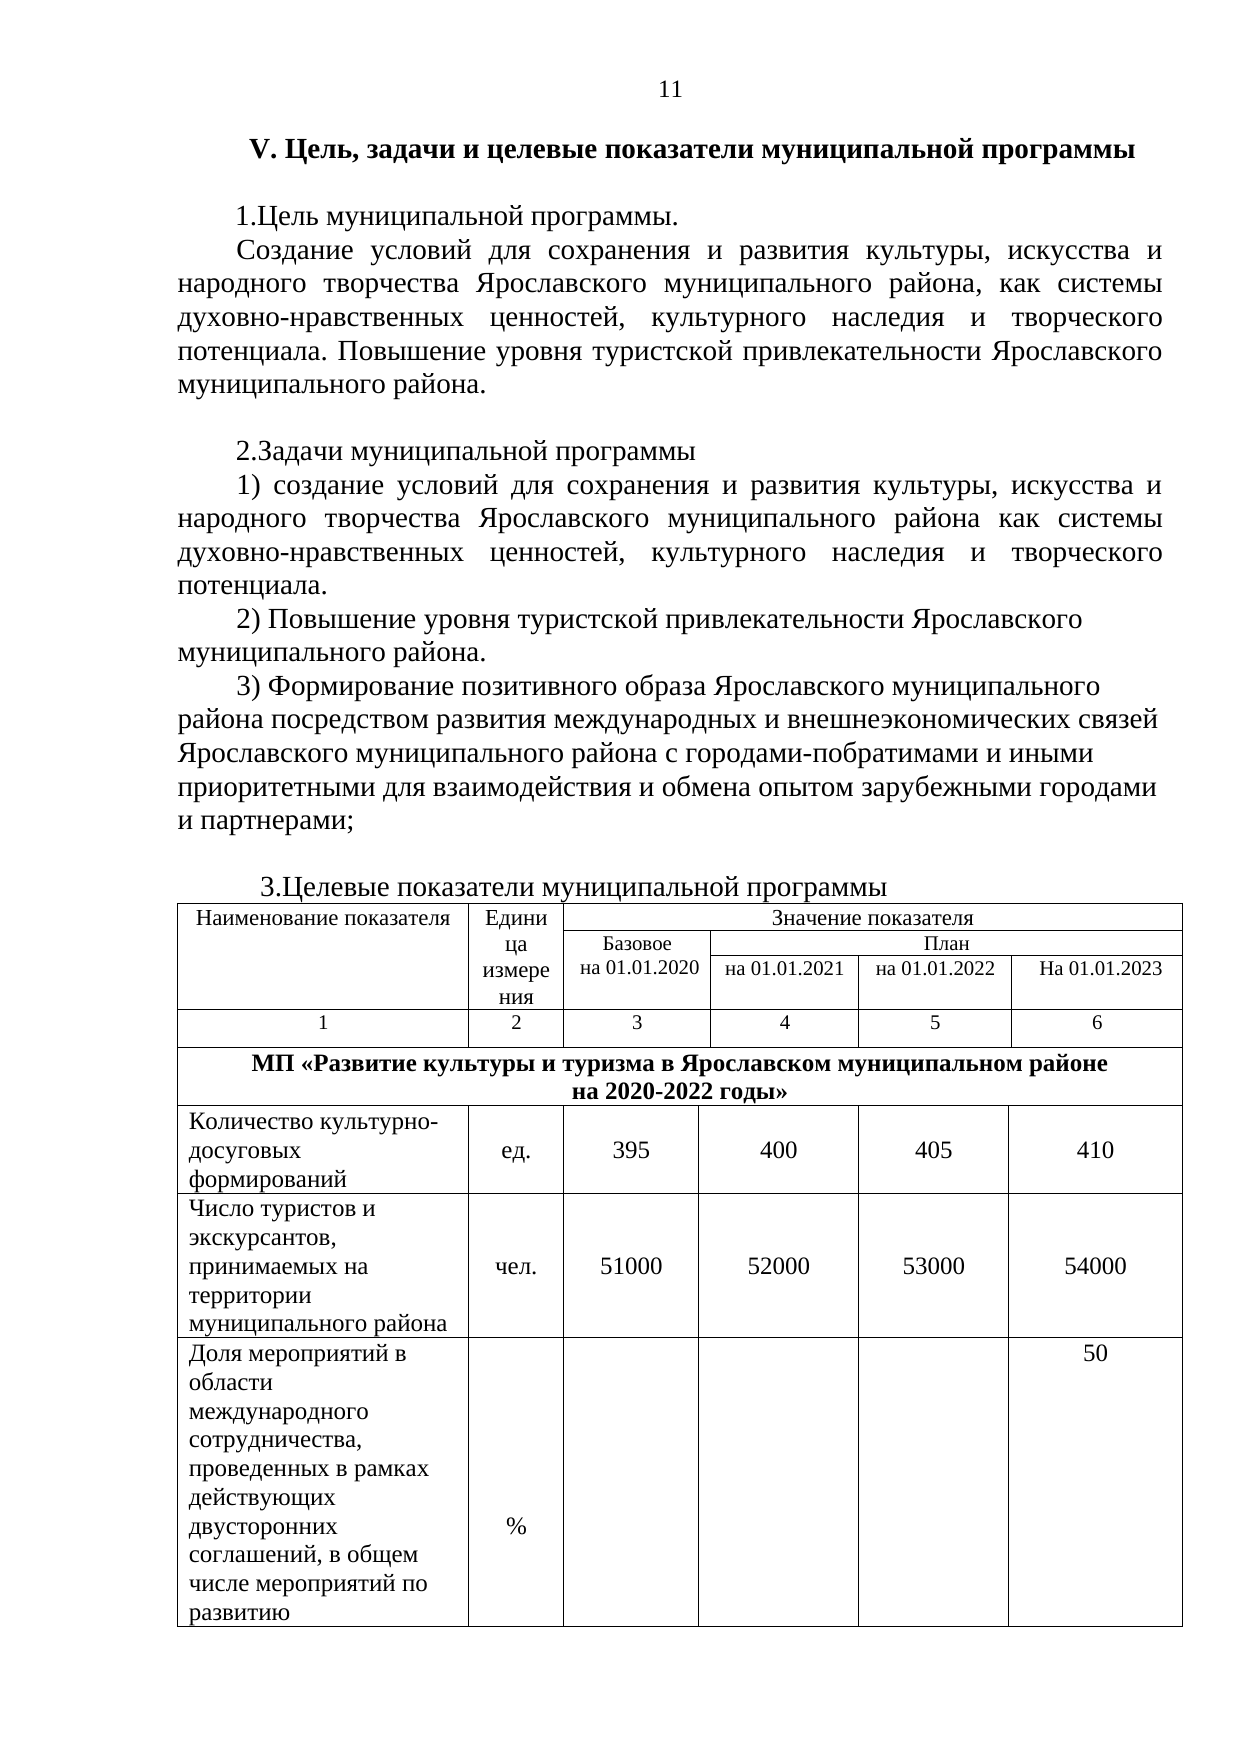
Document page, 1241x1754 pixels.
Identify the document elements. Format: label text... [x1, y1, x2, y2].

table_cell 54000 [1009, 1194, 1182, 1337]
table_header Единица измерения [469, 904, 563, 1009]
table_cell 3 [564, 1010, 710, 1047]
table_cell % [469, 1338, 563, 1626]
text Создание условий для сохранения и развития культуры, искусства и народного творчества Ярославского муниципального района, как системы духовно-нравственных ценностей, культурного наследия и творческого потенциала. Повышение уровня туристской привлекательности Ярославского муниципального района. [177, 232, 1163, 400]
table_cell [178, 1338, 468, 1626]
table_cell Количество культурно-досуговых формирований [178, 1106, 468, 1192]
text 3.Целевые показатели муниципальной программы [260, 869, 1163, 903]
text 1.Цель муниципальной программы. [235, 198, 1163, 232]
list 2) Повышение уровня туристской привлекательности Ярославского муниципального района. [177, 601, 1163, 668]
table_cell Число туристов и экскурсантов, принимаемых на территории муниципального района [178, 1194, 468, 1337]
table_cell 395 [564, 1106, 698, 1192]
text 2.Задачи муниципальной программы [177, 433, 1163, 467]
table_cell На 01.01.2023 [1012, 956, 1182, 1009]
table_cell 410 [1009, 1106, 1182, 1192]
table_header Значение показателя [564, 904, 1182, 930]
table_cell на 01.01.2021 [711, 956, 858, 1009]
table_cell 5 [859, 1010, 1011, 1047]
table_cell 50 [1009, 1338, 1182, 1626]
table_cell чел. [469, 1194, 563, 1337]
table_cell [699, 1338, 858, 1626]
table_cell МП «Развитие культуры и туризма в Ярославском муниципальном районе на 2020-2022 годы» [178, 1048, 1182, 1105]
table_cell Базовое на 01.01.2020 [564, 931, 710, 1009]
table_cell [859, 1338, 1008, 1626]
table_cell 405 [859, 1106, 1008, 1192]
list 3) Формирование позитивного образа Ярославского муниципального района посредством развития международных и внешнеэкономических связей Ярославского муниципального района с городами-побратимами и иными приоритетными для взаимодействия и обмена опытом зарубежными городами и партнерами; [177, 668, 1163, 836]
table_cell 53000 [859, 1194, 1008, 1337]
table_cell [564, 1338, 698, 1626]
table_cell 1 [178, 1010, 468, 1047]
table_header Наименование показателя [178, 904, 468, 1009]
table_cell План [711, 931, 1182, 955]
table_cell 52000 [699, 1194, 858, 1337]
table_cell ед. [469, 1106, 563, 1192]
table_cell 4 [711, 1010, 858, 1047]
table_cell 2 [469, 1010, 563, 1047]
table_cell 6 [1012, 1010, 1182, 1047]
text V. Цель, задачи и целевые показатели муниципальной программы [177, 131, 1163, 165]
table_cell 400 [699, 1106, 858, 1192]
table_cell 51000 [564, 1194, 698, 1337]
text 1) создание условий для сохранения и развития культуры, искусства и народного творчества Ярославского муниципального района как системы духовно-нравственных ценностей, культурного наследия и творческого потенциала. [177, 467, 1163, 601]
table_cell на 01.01.2022 [859, 956, 1011, 1009]
